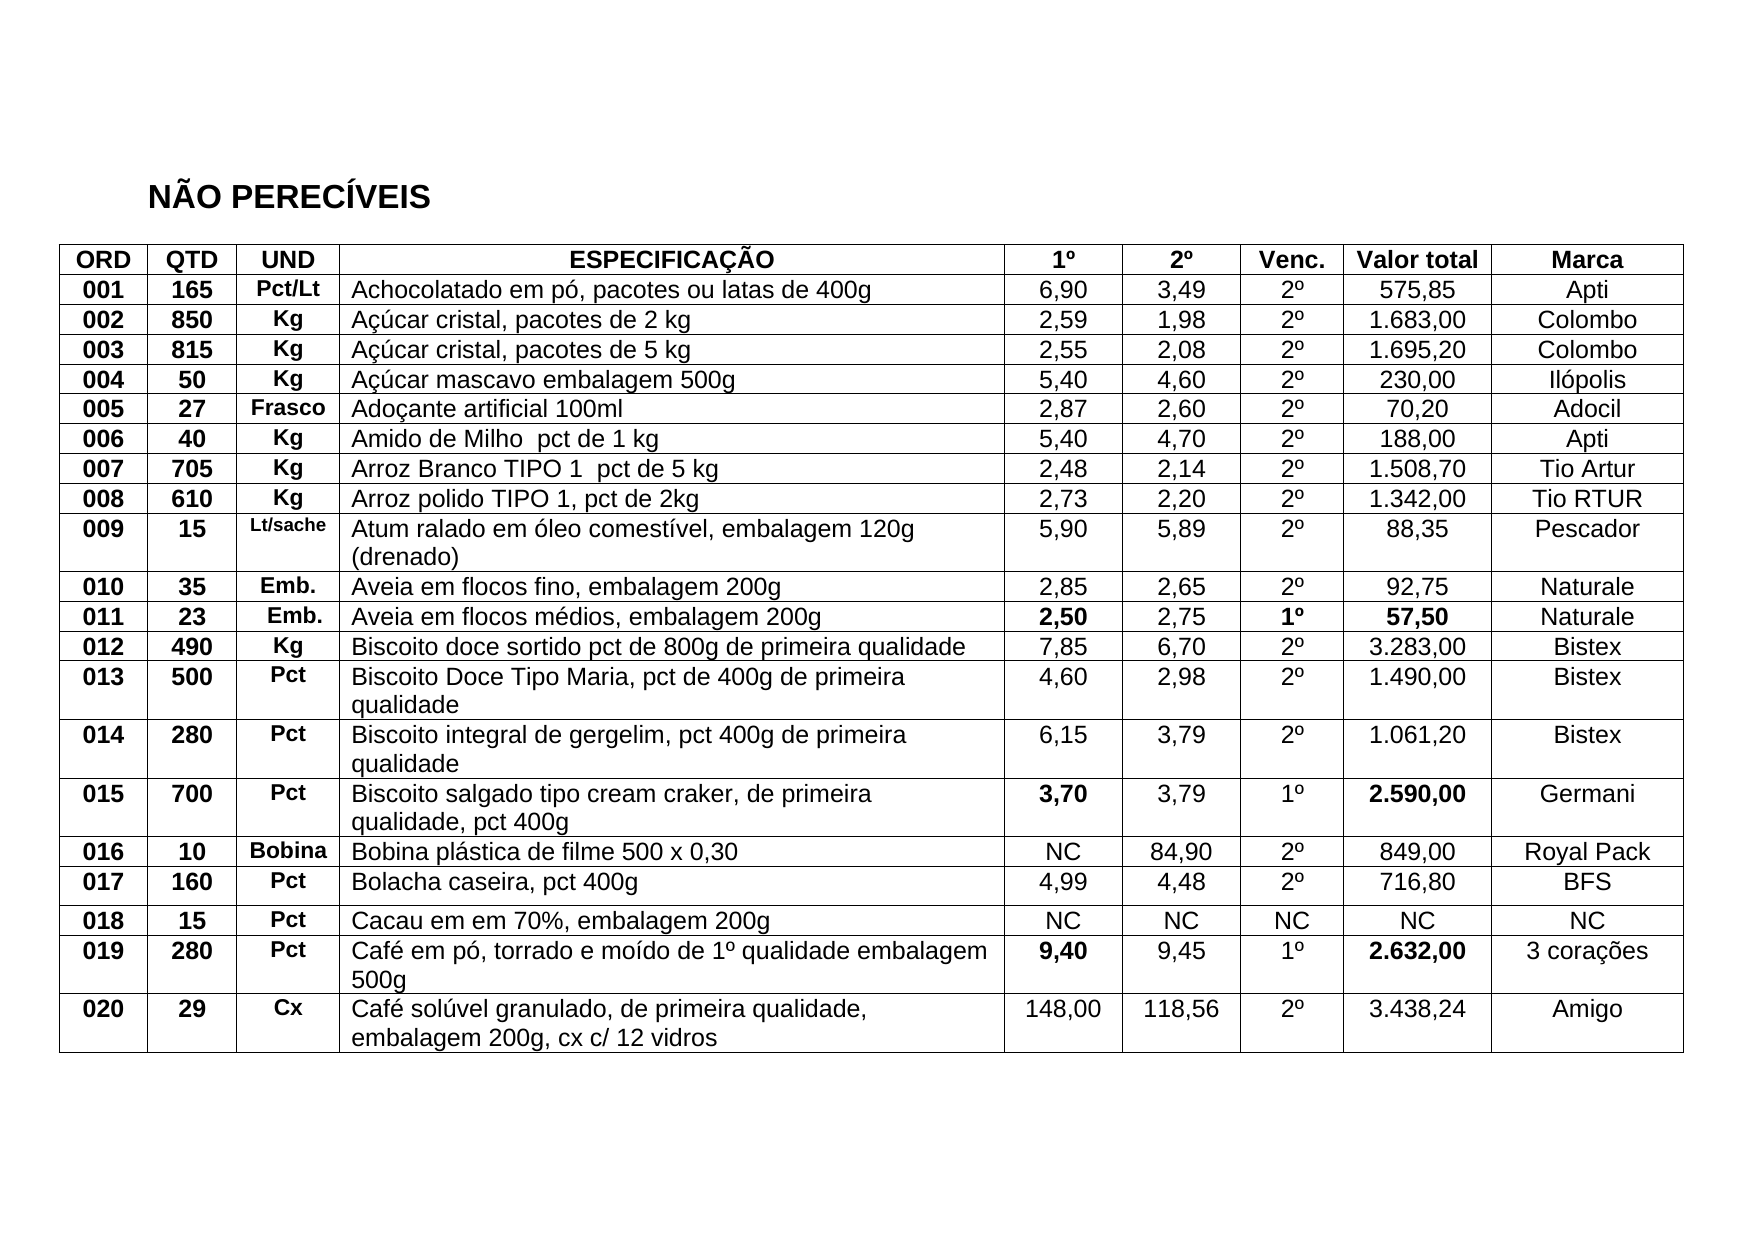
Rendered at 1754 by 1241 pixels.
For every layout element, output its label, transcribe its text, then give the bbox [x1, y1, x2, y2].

table_cell Bistex [1492, 661, 1683, 719]
table_cell 2,60 [1123, 394, 1240, 423]
table_header ORD [60, 245, 147, 274]
table_cell 2º [1241, 454, 1343, 483]
text NÃO PERECÍVEIS [148, 177, 1606, 216]
table_cell 1.508,70 [1344, 454, 1491, 483]
table_cell Biscoito salgado tipo cream craker, de primeira qualidade, pct 400g [340, 779, 1004, 836]
table_cell NC [1005, 837, 1122, 866]
table_cell NC [1123, 906, 1240, 935]
table_cell 010 [60, 572, 147, 601]
table_header Venc. [1241, 245, 1343, 274]
table_cell 700 [148, 779, 236, 836]
table_cell 2,87 [1005, 394, 1122, 423]
table_cell Emb. [237, 602, 339, 631]
table_cell 1.683,00 [1344, 305, 1491, 334]
table_cell 50 [148, 365, 236, 393]
table_cell Kg [237, 484, 339, 512]
table_cell 4,48 [1123, 867, 1240, 905]
table_cell 15 [148, 906, 236, 935]
table_cell 2,55 [1005, 335, 1122, 363]
table_cell 014 [60, 720, 147, 777]
table_cell 6,15 [1005, 720, 1122, 777]
table_cell Colombo [1492, 305, 1683, 334]
table_cell Tio Artur [1492, 454, 1683, 483]
table_cell 4,60 [1123, 365, 1240, 393]
table_cell 2º [1241, 632, 1343, 660]
table_cell 015 [60, 779, 147, 836]
table_cell NC [1344, 906, 1491, 935]
table_cell NC [1492, 906, 1683, 935]
table_cell 012 [60, 632, 147, 660]
table_cell 2,65 [1123, 572, 1240, 601]
table_cell 2º [1241, 994, 1343, 1052]
table_cell Kg [237, 454, 339, 483]
table_cell 5,40 [1005, 424, 1122, 453]
table_cell 716,80 [1344, 867, 1491, 905]
table_cell Pct/Lt [237, 275, 339, 304]
table_cell Pct [237, 867, 339, 905]
table_cell 2,73 [1005, 484, 1122, 512]
table_cell 2º [1241, 424, 1343, 453]
table_cell 92,75 [1344, 572, 1491, 601]
table_cell 2º [1241, 335, 1343, 363]
table_cell 6,70 [1123, 632, 1240, 660]
table_cell 011 [60, 602, 147, 631]
table_cell 84,90 [1123, 837, 1240, 866]
table_cell 5,40 [1005, 365, 1122, 393]
table_cell Aveia em flocos fino, embalagem 200g [340, 572, 1004, 601]
table_cell 001 [60, 275, 147, 304]
table_cell 2,08 [1123, 335, 1240, 363]
table_cell 3,79 [1123, 720, 1240, 777]
table_cell 1.695,20 [1344, 335, 1491, 363]
table_cell Açúcar mascavo embalagem 500g [340, 365, 1004, 393]
table_cell 1º [1241, 779, 1343, 836]
table_cell Biscoito Doce Tipo Maria, pct de 400g de primeira qualidade [340, 661, 1004, 719]
table_cell Amigo [1492, 994, 1683, 1052]
table_cell 815 [148, 335, 236, 363]
table_cell Germani [1492, 779, 1683, 836]
table_cell Tio rtur [1492, 484, 1683, 512]
table_cell 230,00 [1344, 365, 1491, 393]
table_cell 018 [60, 906, 147, 935]
table_cell 016 [60, 837, 147, 866]
table_cell 2º [1241, 572, 1343, 601]
table_cell 2,59 [1005, 305, 1122, 334]
table_cell 2º [1241, 514, 1343, 571]
table_cell 1,98 [1123, 305, 1240, 334]
table_cell Biscoito integral de gergelim, pct 400g de primeira qualidade [340, 720, 1004, 777]
table_header Marca [1492, 245, 1683, 274]
table_cell 009 [60, 514, 147, 571]
table_cell 013 [60, 661, 147, 719]
table_cell Açúcar cristal, pacotes de 5 kg [340, 335, 1004, 363]
table_cell 003 [60, 335, 147, 363]
table_cell 850 [148, 305, 236, 334]
table_cell 490 [148, 632, 236, 660]
table_cell Café em pó, torrado e moído de 1º qualidade embalagem 500g [340, 936, 1004, 993]
table_cell Bistex [1492, 720, 1683, 777]
table_cell 88,35 [1344, 514, 1491, 571]
table_cell 2º [1241, 661, 1343, 719]
table_cell 1.061,20 [1344, 720, 1491, 777]
table_cell Pescador [1492, 514, 1683, 571]
table_header 2º [1123, 245, 1240, 274]
table_cell Kg [237, 365, 339, 393]
table_header ESPECIFICAÇÃO [340, 245, 1004, 274]
table_cell 2º [1241, 394, 1343, 423]
table_cell 2,98 [1123, 661, 1240, 719]
table_cell Aveia em flocos médios, embalagem 200g [340, 602, 1004, 631]
table_cell 2,20 [1123, 484, 1240, 512]
table_cell 020 [60, 994, 147, 1052]
table_cell 575,85 [1344, 275, 1491, 304]
table_cell Royal Pack [1492, 837, 1683, 866]
table_cell 610 [148, 484, 236, 512]
table_cell Emb. [237, 572, 339, 601]
table_cell 002 [60, 305, 147, 334]
table_cell 017 [60, 867, 147, 905]
table_cell 280 [148, 936, 236, 993]
table_cell 500 [148, 661, 236, 719]
table_cell 3,70 [1005, 779, 1122, 836]
table_cell 2,48 [1005, 454, 1122, 483]
table_cell 1.490,00 [1344, 661, 1491, 719]
table_cell Pct [237, 936, 339, 993]
table_header 1º [1005, 245, 1122, 274]
table_cell 019 [60, 936, 147, 993]
table_cell Atum ralado em óleo comestível, embalagem 120g (drenado) [340, 514, 1004, 571]
table_cell 15 [148, 514, 236, 571]
table_cell 4,70 [1123, 424, 1240, 453]
table_cell 6,90 [1005, 275, 1122, 304]
table_cell 2º [1241, 867, 1343, 905]
table_cell 2.590,00 [1344, 779, 1491, 836]
table_cell 118,56 [1123, 994, 1240, 1052]
table_cell Cx [237, 994, 339, 1052]
table_cell 2,75 [1123, 602, 1240, 631]
table_cell 35 [148, 572, 236, 601]
table_cell 3.438,24 [1344, 994, 1491, 1052]
table_cell 006 [60, 424, 147, 453]
table_cell Arroz polido TIPO 1, pct de 2kg [340, 484, 1004, 512]
table_cell 3,79 [1123, 779, 1240, 836]
table_header UND [237, 245, 339, 274]
table_cell 9,40 [1005, 936, 1122, 993]
table_cell Bobina plástica de filme 500 x 0,30 [340, 837, 1004, 866]
table_cell 1º [1241, 936, 1343, 993]
table_cell 004 [60, 365, 147, 393]
table_cell 148,00 [1005, 994, 1122, 1052]
table_cell Naturale [1492, 572, 1683, 601]
table_cell Biscoito doce sortido pct de 800g de primeira qualidade [340, 632, 1004, 660]
table_cell 2.632,00 [1344, 936, 1491, 993]
table_cell Kg [237, 335, 339, 363]
table_cell 3.283,00 [1344, 632, 1491, 660]
table_cell 2,14 [1123, 454, 1240, 483]
table_cell 70,20 [1344, 394, 1491, 423]
table_cell 705 [148, 454, 236, 483]
table_cell Adoçante artificial 100ml [340, 394, 1004, 423]
table_cell 4,99 [1005, 867, 1122, 905]
table_cell Cacau em em 70%, embalagem 200g [340, 906, 1004, 935]
table_cell 165 [148, 275, 236, 304]
table_cell Pct [237, 779, 339, 836]
table_cell Kg [237, 305, 339, 334]
table_cell 849,00 [1344, 837, 1491, 866]
table_cell 10 [148, 837, 236, 866]
table_cell Arroz Branco TIPO 1 pct de 5 kg [340, 454, 1004, 483]
table_cell 2º [1241, 837, 1343, 866]
table_cell 2,85 [1005, 572, 1122, 601]
table_cell 280 [148, 720, 236, 777]
table_cell Ilópolis [1492, 365, 1683, 393]
table_cell 5,89 [1123, 514, 1240, 571]
table_cell 57,50 [1344, 602, 1491, 631]
table_cell 4,60 [1005, 661, 1122, 719]
table_cell Apti [1492, 275, 1683, 304]
table_cell 1º [1241, 602, 1343, 631]
table_cell Kg [237, 424, 339, 453]
table_cell 2º [1241, 720, 1343, 777]
table_cell Adocil [1492, 394, 1683, 423]
table_cell 188,00 [1344, 424, 1491, 453]
table_cell 40 [148, 424, 236, 453]
table_cell Kg [237, 632, 339, 660]
table_cell Bobina [237, 837, 339, 866]
table_cell BFS [1492, 867, 1683, 905]
table_cell 27 [148, 394, 236, 423]
table_cell Apti [1492, 424, 1683, 453]
table_cell Pct [237, 661, 339, 719]
table_cell 5,90 [1005, 514, 1122, 571]
table_cell Açúcar cristal, pacotes de 2 kg [340, 305, 1004, 334]
table_cell Amido de Milho pct de 1 kg [340, 424, 1004, 453]
table_cell 29 [148, 994, 236, 1052]
table_cell 2º [1241, 365, 1343, 393]
table_cell Bolacha caseira, pct 400g [340, 867, 1004, 905]
table_cell Colombo [1492, 335, 1683, 363]
table_cell 2º [1241, 275, 1343, 304]
table_cell Bistex [1492, 632, 1683, 660]
table_cell 7,85 [1005, 632, 1122, 660]
table_header Valor total [1344, 245, 1491, 274]
table_cell 008 [60, 484, 147, 512]
table_cell Pct [237, 720, 339, 777]
table_cell NC [1005, 906, 1122, 935]
table_cell Naturale [1492, 602, 1683, 631]
table_cell 005 [60, 394, 147, 423]
table_cell 3,49 [1123, 275, 1240, 304]
table_header QTD [148, 245, 236, 274]
table_cell 160 [148, 867, 236, 905]
table_cell 23 [148, 602, 236, 631]
table_cell Café solúvel granulado, de primeira qualidade, embalagem 200g, cx c/ 12 vidros [340, 994, 1004, 1052]
table_cell 3 corações [1492, 936, 1683, 993]
table_cell Frasco [237, 394, 339, 423]
table_cell 2,50 [1005, 602, 1122, 631]
table_cell 007 [60, 454, 147, 483]
table_cell Achocolatado em pó, pacotes ou latas de 400g [340, 275, 1004, 304]
table_cell 1.342,00 [1344, 484, 1491, 512]
table_cell NC [1241, 906, 1343, 935]
table_cell Lt/sache [237, 514, 339, 571]
table_cell 2º [1241, 305, 1343, 334]
table_cell 9,45 [1123, 936, 1240, 993]
table_cell Pct [237, 906, 339, 935]
table_cell 2º [1241, 484, 1343, 512]
